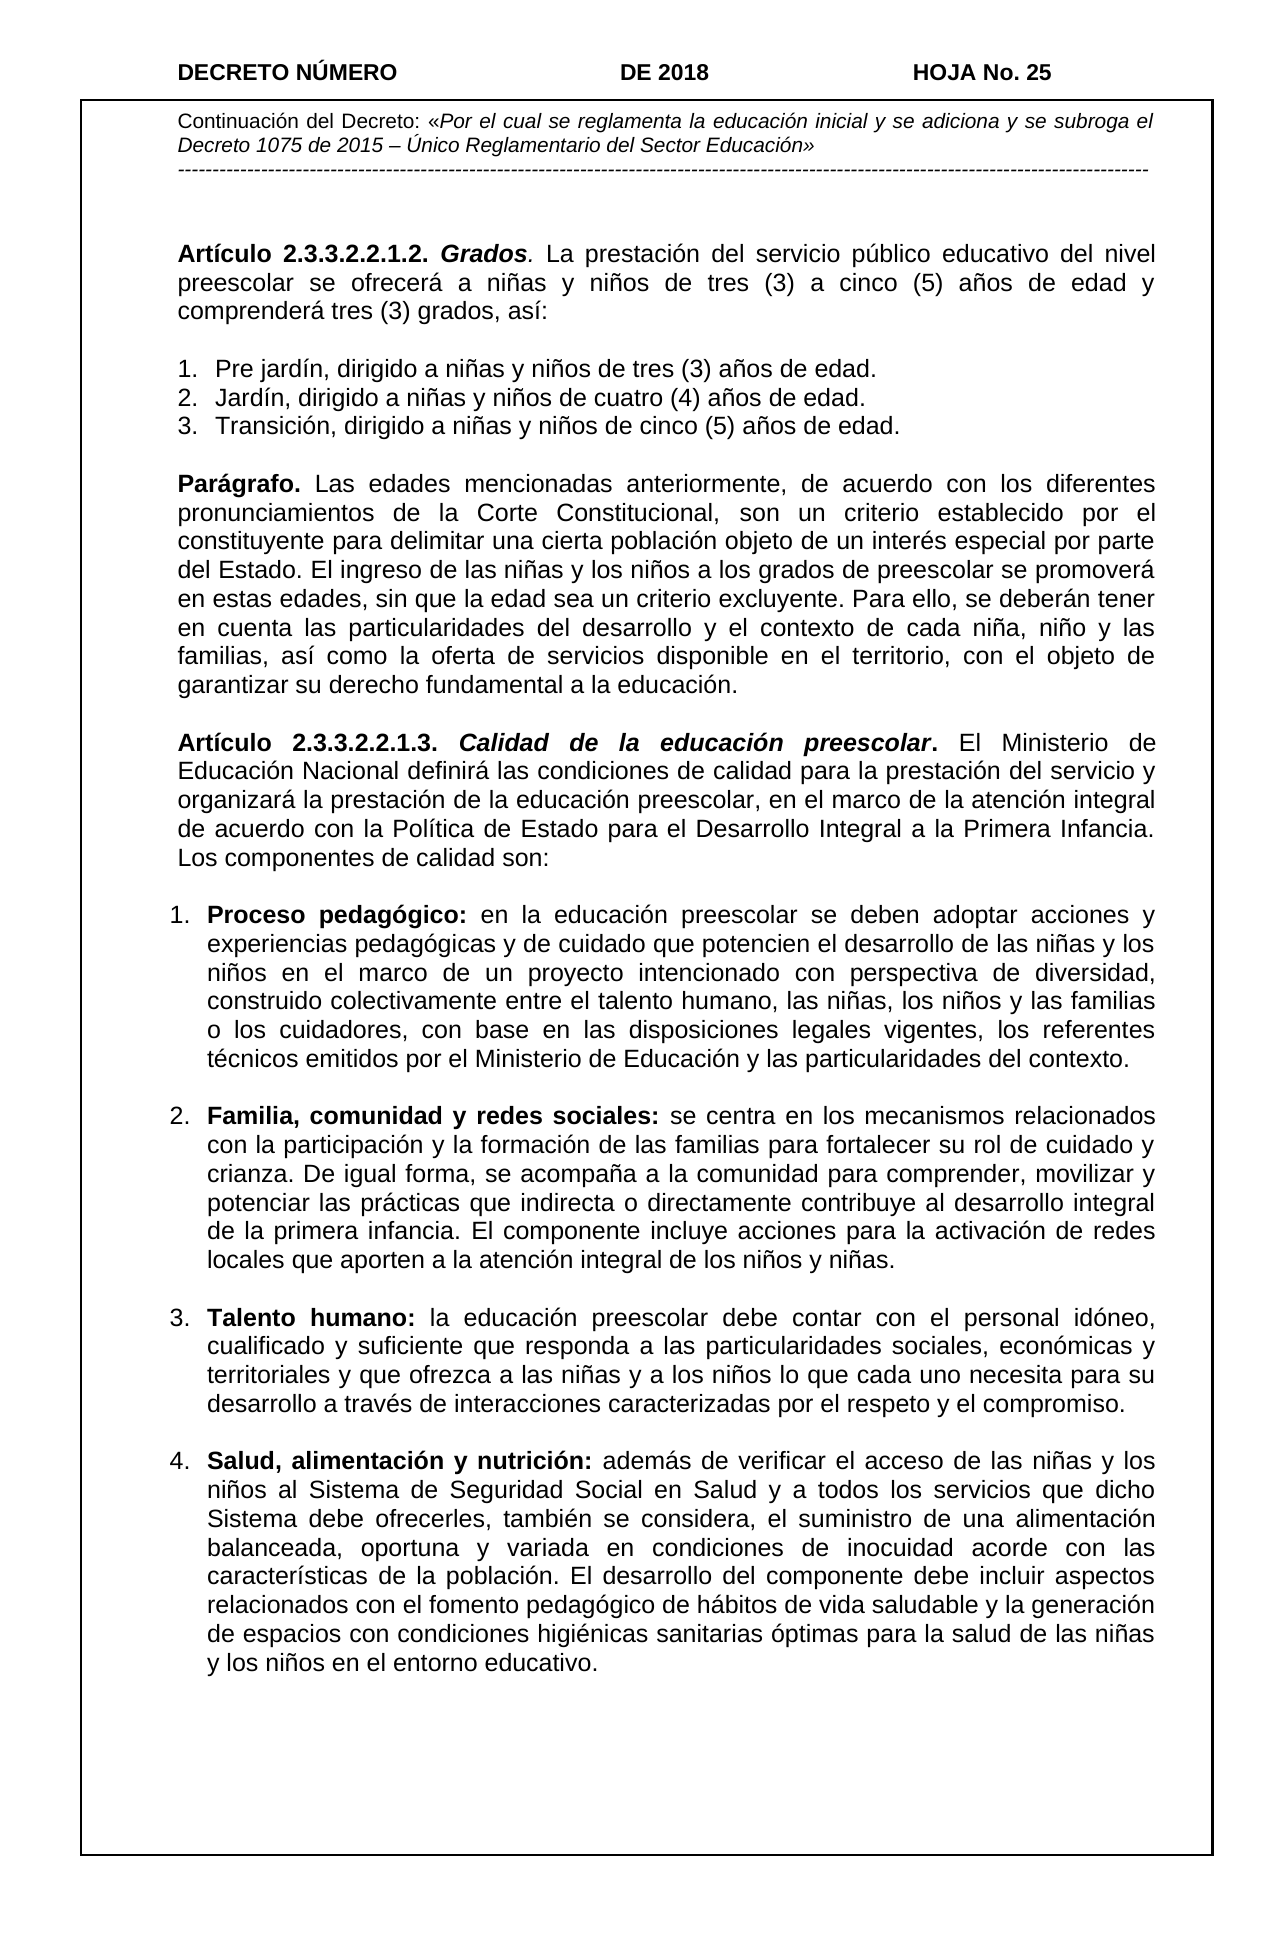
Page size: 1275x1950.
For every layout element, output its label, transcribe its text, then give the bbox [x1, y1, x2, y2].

text Parágrafo. Las edades mencionadas anteriormente, de acuerdo con los diferentes pronunciamientos de la Corte Constitucional, son un criterio establecido por el constituyente para delimitar una cierta población objeto de un interés especial por parte del Estado. El ingreso de las niñas y los niños a los grados de preescolar se promoverá en estas edades, sin que la edad sea un criterio excluyente. Para ello, se deberán tener en cuenta las particularidades del desarrollo y el contexto de cada niña, niño y las familias, así como la oferta de servicios disponible en el territorio, con el objeto de garantizar su derecho fundamental a la educación. [177, 469, 1157, 699]
text Artículo 2.3.3.2.2.1.3. Calidad de la educación preescolar. El Ministerio de Educación Nacional definirá las condiciones de calidad para la prestación del servicio y organizará la prestación de la educación preescolar, en el marco de la atención integral de acuerdo con la Política de Estado para el Desarrollo Integral a la Primera Infancia. Los componentes de calidad son: [177, 727, 1157, 871]
list Transición, dirigido a niñas y niños de cinco (5) años de edad. [177, 411, 1157, 440]
list Proceso pedagógico: en la educación preescolar se deben adoptar acciones y experiencias pedagógicas y de cuidado que potencien el desarrollo de las niñas y los niños en el marco de un proyecto intencionado con perspectiva de diversidad, construido colectivamente entre el talento humano, las niñas, los niños y las familias o los cuidadores, con base en las disposiciones legales vigentes, los referentes técnicos emitidos por el Ministerio de Educación y las particularidades del contexto. [169, 900, 1157, 1072]
list Salud, alimentación y nutrición: además de verificar el acceso de las niñas y los niños al Sistema de Seguridad Social en Salud y a todos los servicios que dicho Sistema debe ofrecerles, también se considera, el suministro de una alimentación balanceada, oportuna y variada en condiciones de inocuidad acorde con las características de la población. El desarrollo del componente debe incluir aspectos relacionados con el fomento pedagógico de hábitos de vida saludable y la generación de espacios con condiciones higiénicas sanitarias óptimas para la salud de las niñas y los niños en el entorno educativo. [169, 1446, 1157, 1676]
list Jardín, dirigido a niñas y niños de cuatro (4) años de edad. [177, 382, 1157, 411]
list Talento humano: la educación preescolar debe contar con el personal idóneo, cualificado y suficiente que responda a las particularidades sociales, económicas y territoriales y que ofrezca a las niñas y a los niños lo que cada uno necesita para su desarrollo a través de interacciones caracterizadas por el respeto y el compromiso. [169, 1302, 1157, 1417]
list Familia, comunidad y redes sociales: se centra en los mecanismos relacionados con la participación y la formación de las familias para fortalecer su rol de cuidado y crianza. De igual forma, se acompaña a la comunidad para comprender, movilizar y potenciar las prácticas que indirecta o directamente contribuye al desarrollo integral de la primera infancia. El componente incluye acciones para la activación de redes locales que aporten a la atención integral de los niños y niñas. [169, 1101, 1157, 1274]
list Pre jardín, dirigido a niñas y niños de tres (3) años de edad. [177, 354, 1157, 382]
text Artículo 2.3.3.2.2.1.2. Grados. La prestación del servicio público educativo del nivel preescolar se ofrecerá a niñas y niños de tres (3) a cinco (5) años de edad y comprenderá tres (3) grados, así: [177, 239, 1157, 325]
